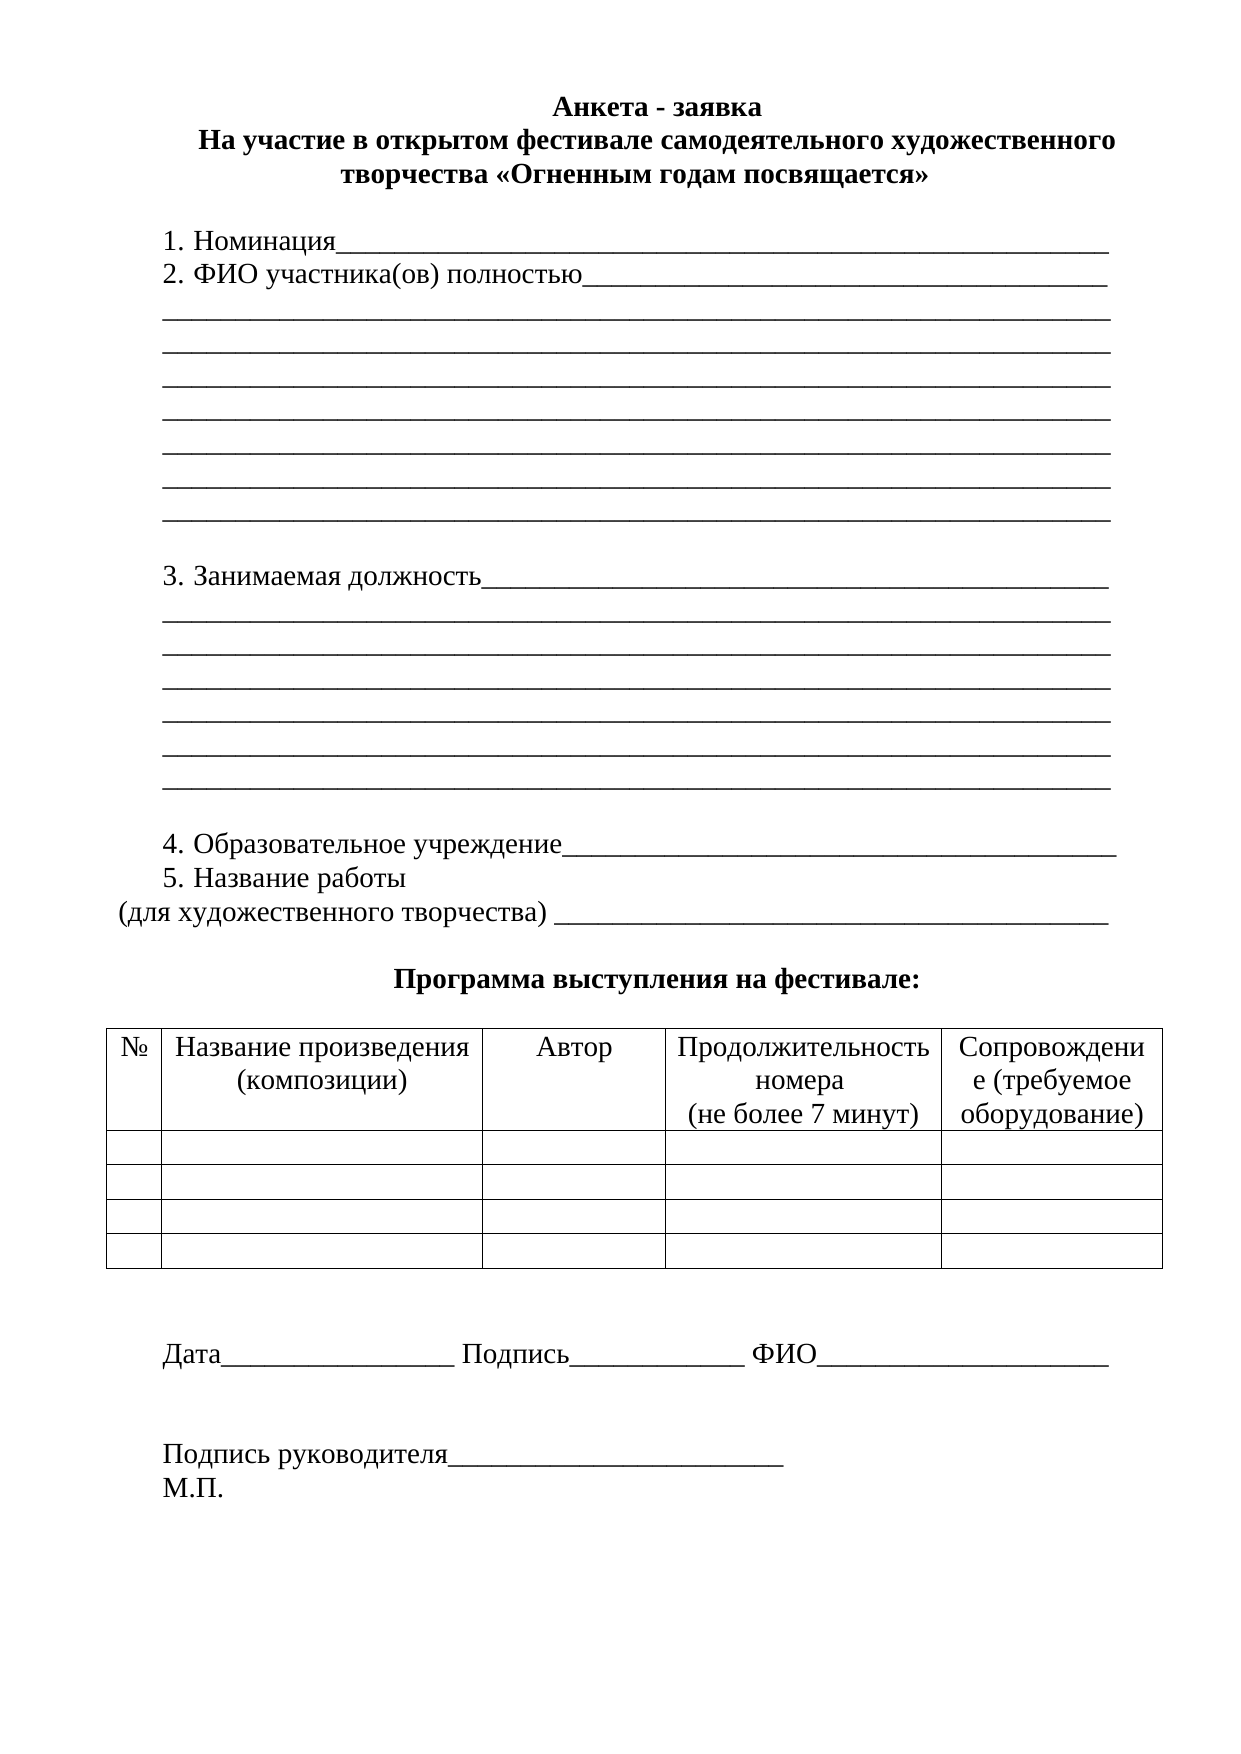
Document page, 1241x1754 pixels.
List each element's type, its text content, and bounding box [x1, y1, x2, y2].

table_cell [942, 1131, 1162, 1164]
text Дата________________ Подпись____________ ФИО____________________ [118, 1336, 1152, 1369]
list Номинация_____________________________________________________ [118, 223, 1152, 256]
text М.П. [118, 1470, 1152, 1504]
list Образовательное учреждение______________________________________ [118, 827, 1152, 860]
table_cell [162, 1131, 482, 1164]
text _________________________________________________________________ [162, 424, 1152, 458]
table_cell [483, 1234, 665, 1268]
table_cell [942, 1200, 1162, 1233]
table_cell [666, 1200, 941, 1233]
text _________________________________________________________________ [162, 692, 1152, 726]
table_cell [483, 1200, 665, 1233]
table_cell [107, 1200, 161, 1233]
list Название работы (для художественного творчества) ______________________________________ [118, 860, 1152, 927]
table_cell [162, 1165, 482, 1199]
table_cell [483, 1165, 665, 1199]
table_cell [162, 1234, 482, 1268]
table_cell [942, 1165, 1162, 1199]
text Анкета - заявка [118, 89, 1152, 122]
text _________________________________________________________________ [162, 592, 1152, 625]
table_cell [162, 1200, 482, 1233]
table_cell [107, 1234, 161, 1268]
text _________________________________________________________________ [162, 357, 1152, 391]
table_cell [483, 1131, 665, 1164]
table_cell [107, 1131, 161, 1164]
table_cell [107, 1165, 161, 1199]
list Занимаемая должность___________________________________________ [118, 558, 1152, 592]
text Подпись руководителя_______________________ [118, 1437, 1152, 1470]
text _________________________________________________________________ [162, 391, 1152, 424]
table_header Автор [483, 1029, 665, 1129]
text _________________________________________________________________ [162, 290, 1152, 323]
text Программа выступления на фестивале: [118, 961, 1152, 994]
table_header № [107, 1029, 161, 1129]
text На участие в открытом фестивале самодеятельного художественного творчества «Огненным годам посвящается» [118, 122, 1152, 189]
table_cell [666, 1165, 941, 1199]
text _________________________________________________________________ [162, 759, 1152, 793]
table_cell [942, 1234, 1162, 1268]
table_header Продолжительность номера (не более 7 минут) [666, 1029, 941, 1129]
table_header Сопровождение (требуемое оборудование) [942, 1029, 1162, 1129]
table_cell [666, 1131, 941, 1164]
list ФИО участника(ов) полностью____________________________________ [118, 256, 1152, 290]
table_header Название произведения (композиции) [162, 1029, 482, 1129]
text _________________________________________________________________ [162, 659, 1152, 692]
text _________________________________________________________________ [162, 625, 1152, 659]
table_cell [666, 1234, 941, 1268]
text _________________________________________________________________ [162, 491, 1152, 525]
text _________________________________________________________________ [162, 726, 1152, 759]
text _________________________________________________________________ [162, 323, 1152, 357]
text _________________________________________________________________ [162, 458, 1152, 491]
